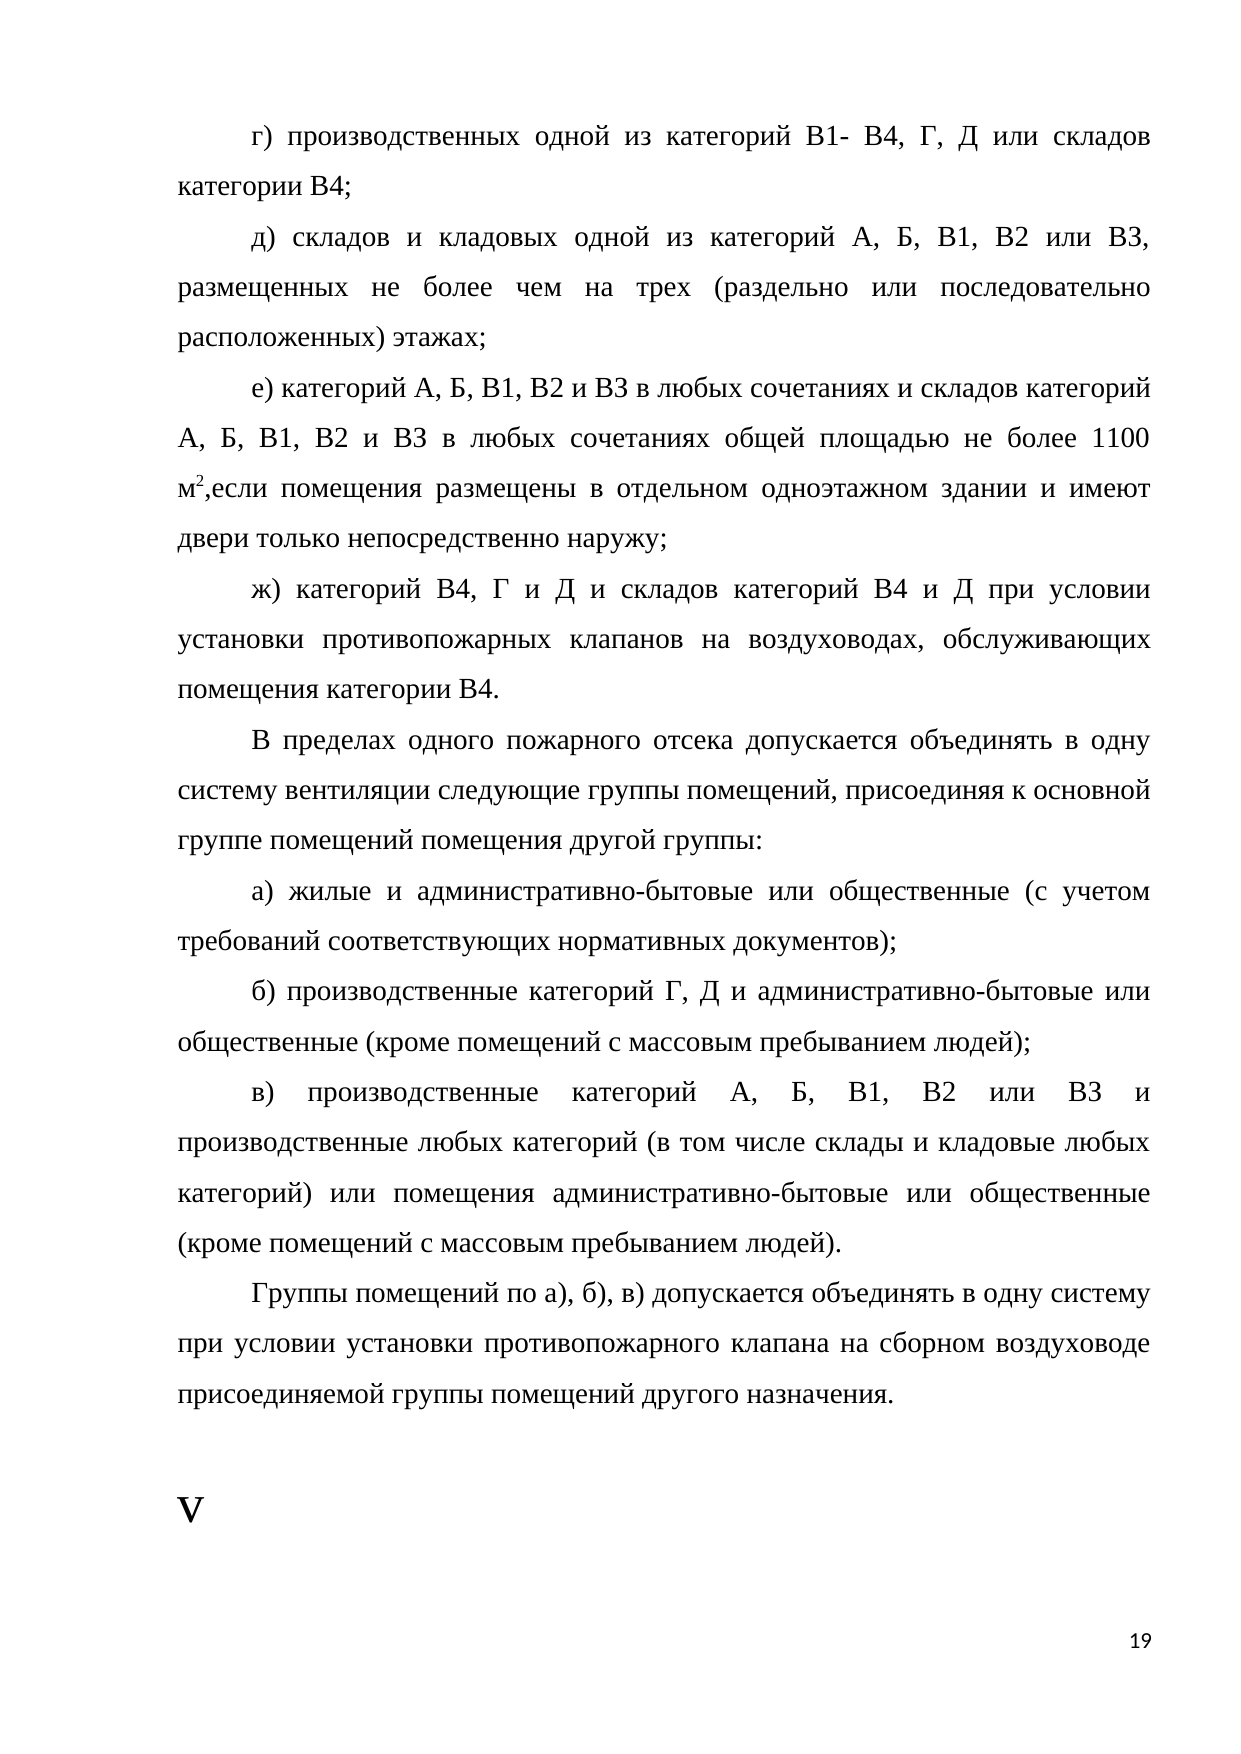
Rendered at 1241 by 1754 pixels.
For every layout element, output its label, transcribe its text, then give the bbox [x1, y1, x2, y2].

text д) складов и кладовых одной из категорий А, Б, В1, В2 или ВЗ, размещенных не более чем на трех (раздельно или последовательно расположенных) этажах; [177, 219, 1152, 353]
text ж) категорий В4, Г и Д и складов категорий В4 и Д при условии установки противопожарных клапанов на воздуховодах, обслуживающих помещения категории В4. [177, 571, 1152, 705]
text е) категорий А, Б, В1, В2 и ВЗ в любых сочетаниях и складов категорий А, Б, В1, В2 и ВЗ в любых сочетаниях общей площадью не более 1100 м2,если помещения размещены в отдельном одноэтажном здании и имеют двери только непосредственно наружу; [177, 370, 1152, 554]
text в) производственные категорий А, Б, В1, В2 или ВЗ и производственные любых категорий (в том числе склады и кладовые любых категорий) или помещения административно-бытовые или общественные (кроме помещений с массовым пребыванием людей). [177, 1074, 1152, 1258]
text г) производственных одной из категорий В1- В4, Г, Д или складов категории В4; [177, 118, 1152, 202]
text В пределах одного пожарного отсека допускается объединять в одну систему вентиляции следующие группы помещений, присоединяя к основной группе помещений помещения другой группы: [177, 722, 1152, 856]
text Группы помещений по а), б), в) допускается объединять в одну систему при условии установки противопожарного клапана на сборном воздуховоде присоединяемой группы помещений другого назначения. [177, 1275, 1152, 1409]
text б) производственные категорий Г, Д и административно-бытовые или общественные (кроме помещений с массовым пребыванием людей); [177, 973, 1152, 1057]
text а) жилые и административно-бытовые или общественные (с учетом требований соответствующих нормативных документов); [177, 873, 1152, 957]
